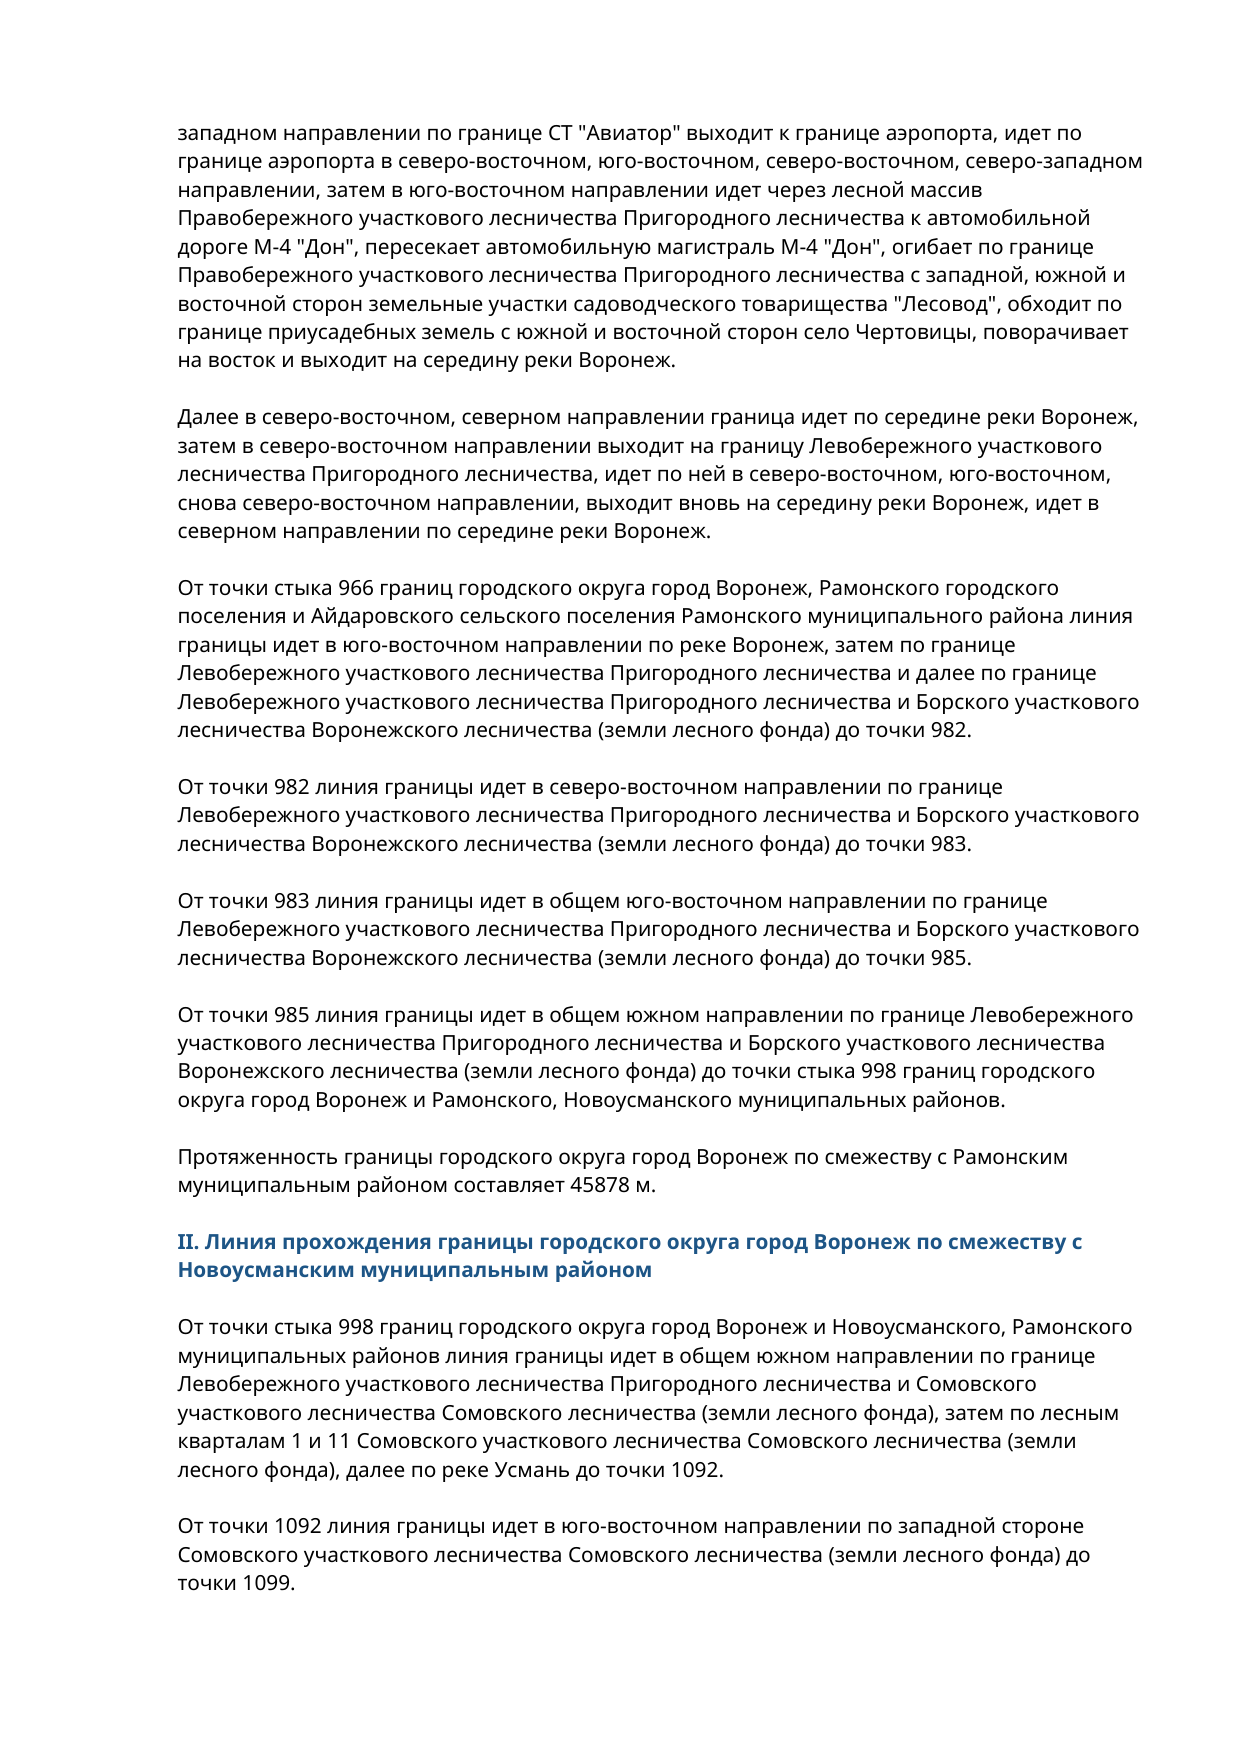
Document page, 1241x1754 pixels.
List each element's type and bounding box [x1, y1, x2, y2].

text [177, 118, 1152, 1625]
